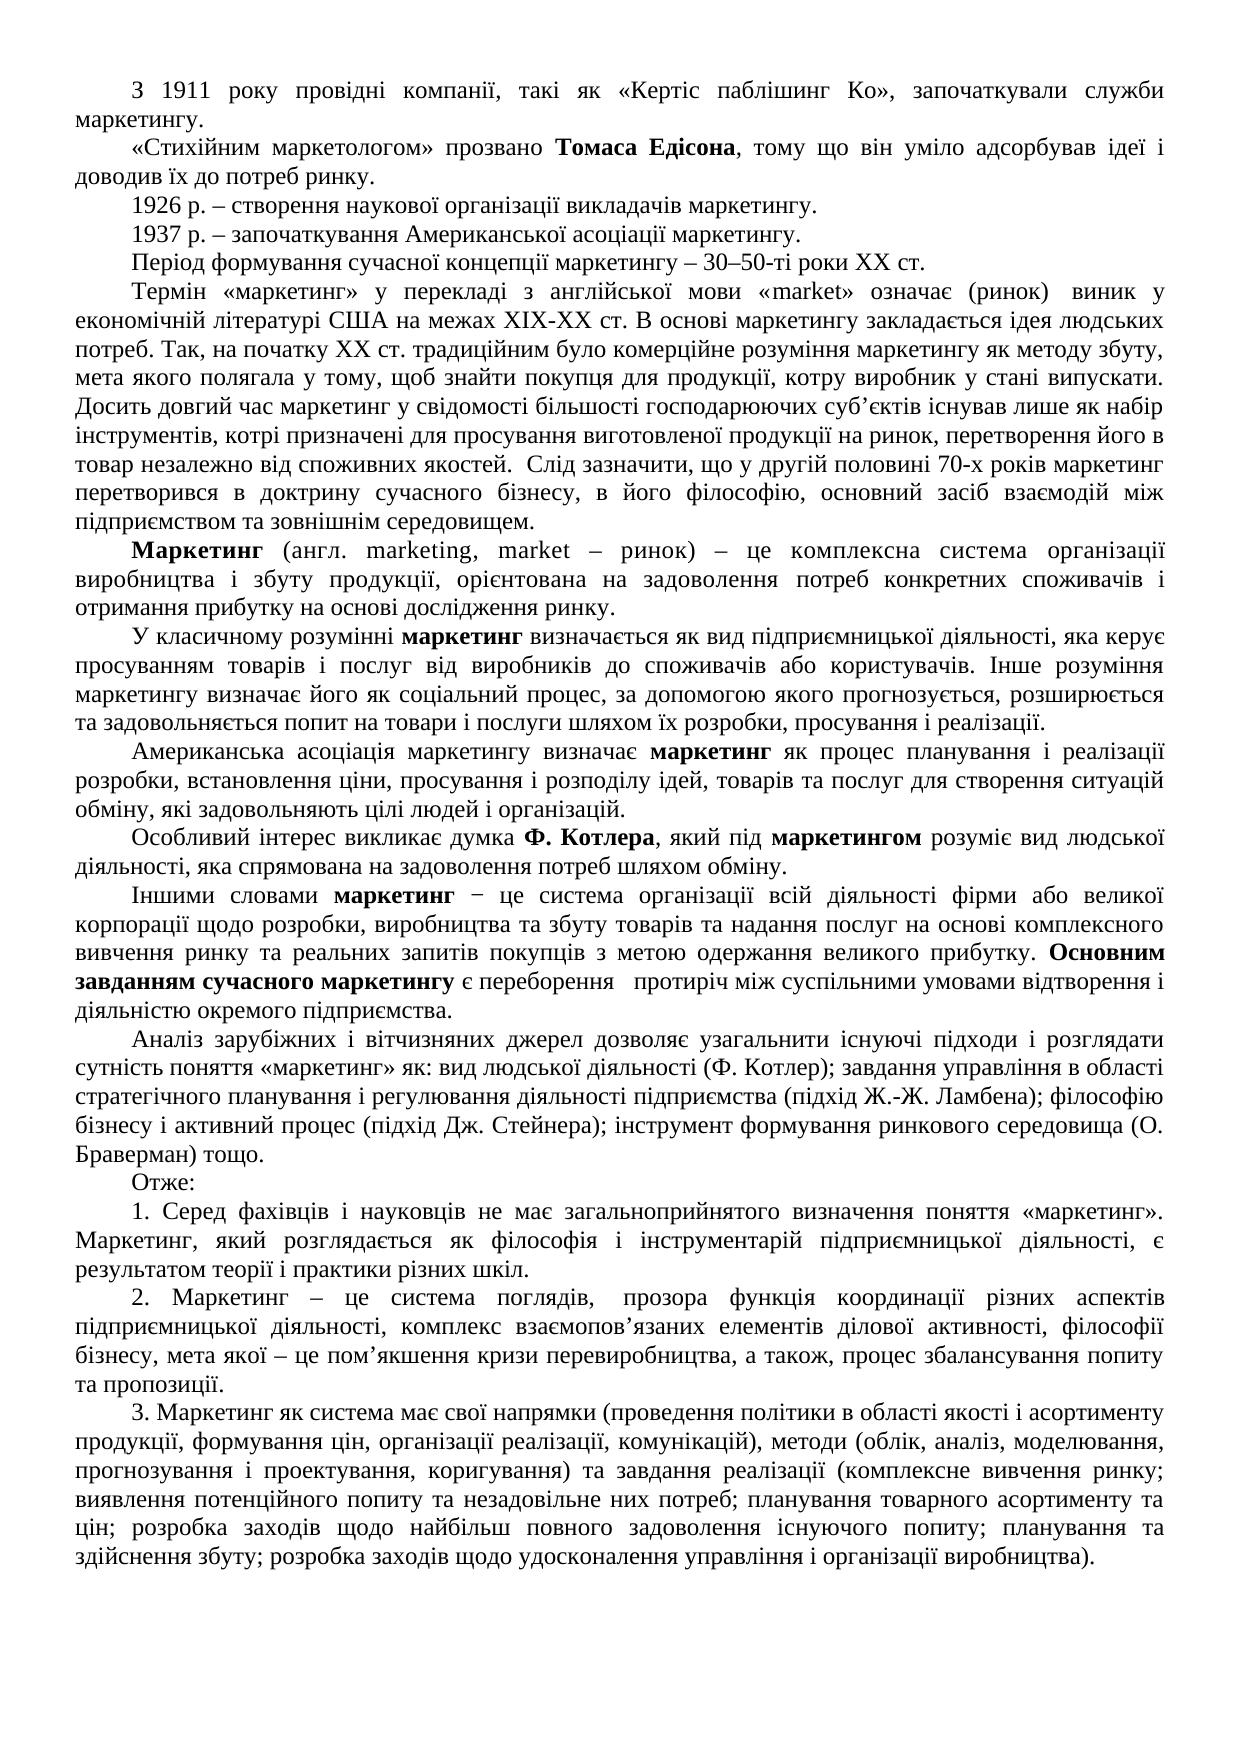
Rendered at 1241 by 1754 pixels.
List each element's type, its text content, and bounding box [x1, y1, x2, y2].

text Маркетинг (англ. marketing, market – ринок) – це комплексна система організації виробництва і збуту продукції, орієнтована на задоволення потреб конкретних споживачів і отримання прибутку на основі дослідження ринку. [75, 535, 1165, 621]
text 1. Серед фахівців і науковців не має загальноприйнятого визначення поняття «маркетинг». Маркетинг, який розглядається як філософія і інструментарій підприємницької діяльності, є результатом теорії і практики різних шкіл. [75, 1196, 1165, 1282]
text Отже: [75, 1167, 1165, 1196]
text 1926 р. – створення наукової організації викладачів маркетингу. [75, 190, 1165, 219]
text Термін «маркетинг» у перекладі з англійської мови «market» означає (ринок) виник у економічній літературі США на межах XIX-XX ст. В основі маркетингу закладається ідея людських потреб. Так, на початку XX ст. традиційним було комерційне розуміння маркетингу як методу збуту, мета якого полягала у тому, щоб знайти покупця для продукції, котру виробник у стані випускати. Досить довгий час маркетинг у свідомості більшості господарюючих суб’єктів існував лише як набір інструментів, котрі призначені для просування виготовленої продукції на ринок, перетворення його в товар незалежно від споживних якостей. Слід зазначити, що у другій половині 70-х років маркетинг перетворився в доктрину сучасного бізнесу, в його філософію, основний засіб взаємодій між підприємством та зовнішнім середовищем. [75, 276, 1165, 535]
text «Стихійним маркетологом» прозвано Томаса Едісона, тому що він уміло адсорбував ідеї і доводив їх до потреб ринку. [75, 132, 1165, 190]
text З 1911 року провідні компанії, такі як «Кертіс паблішинг Ко», започаткували служби маркетингу. [75, 75, 1165, 132]
text Американська асоціація маркетингу визначає маркетинг як процес планування і реалізації розробки, встановлення ціни, просування і розподілу ідей, товарів та послуг для створення ситуацій обміну, які задовольняють цілі людей і організацій. [75, 736, 1165, 822]
text У класичному розумінні маркетинг визначається як вид підприємницької діяльності, яка керує просуванням товарів і послуг від виробників до споживачів або користувачів. Інше розуміння маркетингу визначає його як соціальний процес, за допомогою якого прогнозується, розширюється та задовольняється попит на товари і послуги шляхом їх розробки, просування і реалізації. [75, 621, 1165, 736]
text Іншими словами маркетинг − це система організації всій діяльності фірми або великої корпорації щодо розробки, виробництва та збуту товарів та надання послуг на основі комплексного вивчення ринку та реальних запитів покупців з метою одержання великого прибутку. Основним завданням сучасного маркетингу є переборення протиріч між суспільними умовами відтворення і діяльністю окремого підприємства. [75, 880, 1165, 1024]
text 1937 р. – започаткування Американської асоціації маркетингу. [75, 219, 1165, 247]
text 3. Маркетинг як система має свої напрямки (проведення політики в області якості і асортименту продукції, формування цін, організації реалізації, комунікацій), методи (облік, аналіз, моделювання, прогнозування і проектування, коригування) та завдання реалізації (комплексне вивчення ринку; виявлення потенційного попиту та незадовільне них потреб; планування товарного асортименту та цін; розробка заходів щодо найбільш повного задоволення існуючого попиту; планування та здійснення збуту; розробка заходів щодо удосконалення управління і організації виробництва). [75, 1397, 1165, 1570]
text Особливий інтерес викликає думка Ф. Котлера, який під маркетингом розуміє вид людської діяльності, яка спрямована на задоволення потреб шляхом обміну. [75, 822, 1165, 880]
text Аналіз зарубіжних і вітчизняних джерел дозволяє узагальнити існуючі підходи і розглядати сутність поняття «маркетинг» як: вид людської діяльності (Ф. Котлер); завдання управління в області стратегічного планування і регулювання діяльності підприємства (підхід Ж.-Ж. Ламбена); філософію бізнесу і активний процес (підхід Дж. Стейнера); інструмент формування ринкового середовища (О. Браверман) тощо. [75, 1024, 1165, 1167]
text Період формування сучасної концепції маркетингу – 30–50-ті роки ХХ ст. [75, 247, 1165, 276]
text 2. Маркетинг – це система поглядів, прозора функція координації різних аспектів підприємницької діяльності, комплекс взаємопов’язаних елементів ділової активності, філософії бізнесу, мета якої – це пом’якшення кризи перевиробництва, а також, процес збалансування попиту та пропозиції. [75, 1282, 1165, 1397]
